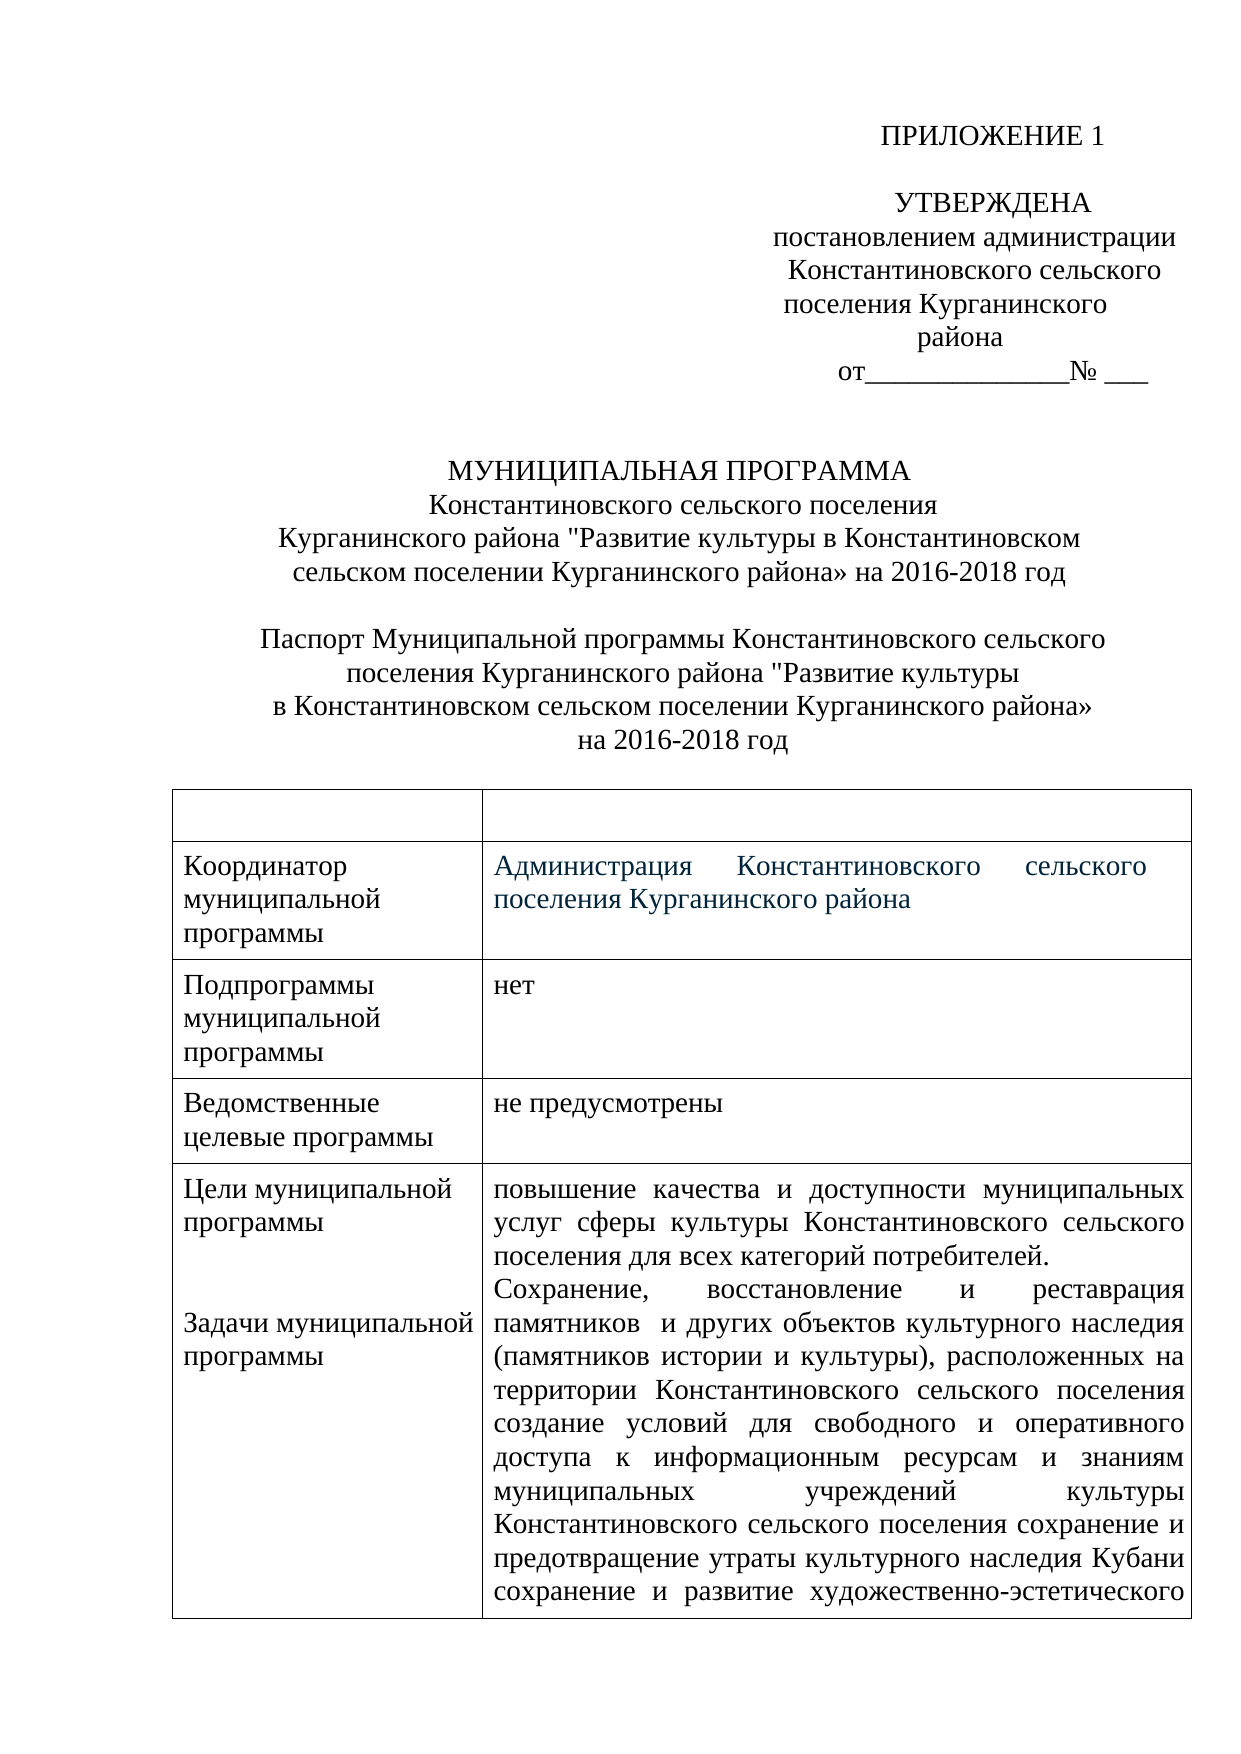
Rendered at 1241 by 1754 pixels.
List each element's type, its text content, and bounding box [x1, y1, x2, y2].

text поселения Курганинского [177, 286, 1181, 319]
text сельском поселении Курганинского района» на 2016-2018 год [177, 554, 1181, 588]
text района [177, 319, 1181, 353]
text УТВЕРЖДЕНА [177, 185, 1181, 219]
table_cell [173, 1164, 482, 1617]
text Константиновского сельского [177, 252, 1181, 286]
table_cell Подпрограммы муниципальной программы [173, 960, 482, 1078]
table_header [483, 790, 1191, 841]
text постановлением администрации [177, 219, 1181, 252]
text МУНИЦИПАЛЬНАЯ ПРОГРАММА [177, 453, 1181, 487]
table_cell Администрация Константиновского сельского поселения Курганинского района [483, 842, 1191, 959]
text ПРИЛОЖЕНИЕ 1 [177, 118, 1181, 152]
text в Константиновском сельском поселении Курганинского района» [177, 688, 1181, 722]
text на 2016-2018 год [177, 722, 1181, 755]
text поселения Курганинского района "Развитие культуры [177, 655, 1181, 688]
table_cell Ведомственные целевые программы [173, 1079, 482, 1163]
text от______________№ ___ [177, 353, 1181, 386]
text Курганинского района "Развитие культуры в Константиновском [177, 521, 1181, 554]
table_header [173, 790, 482, 841]
text Паспорт Муниципальной программы Константиновского сельского [177, 621, 1181, 655]
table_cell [483, 1164, 1191, 1617]
table_cell нет [483, 960, 1191, 1078]
table_cell Координатор муниципальной программы [173, 842, 482, 959]
text Константиновского сельского поселения [177, 487, 1181, 521]
table_cell не предусмотрены [483, 1079, 1191, 1163]
